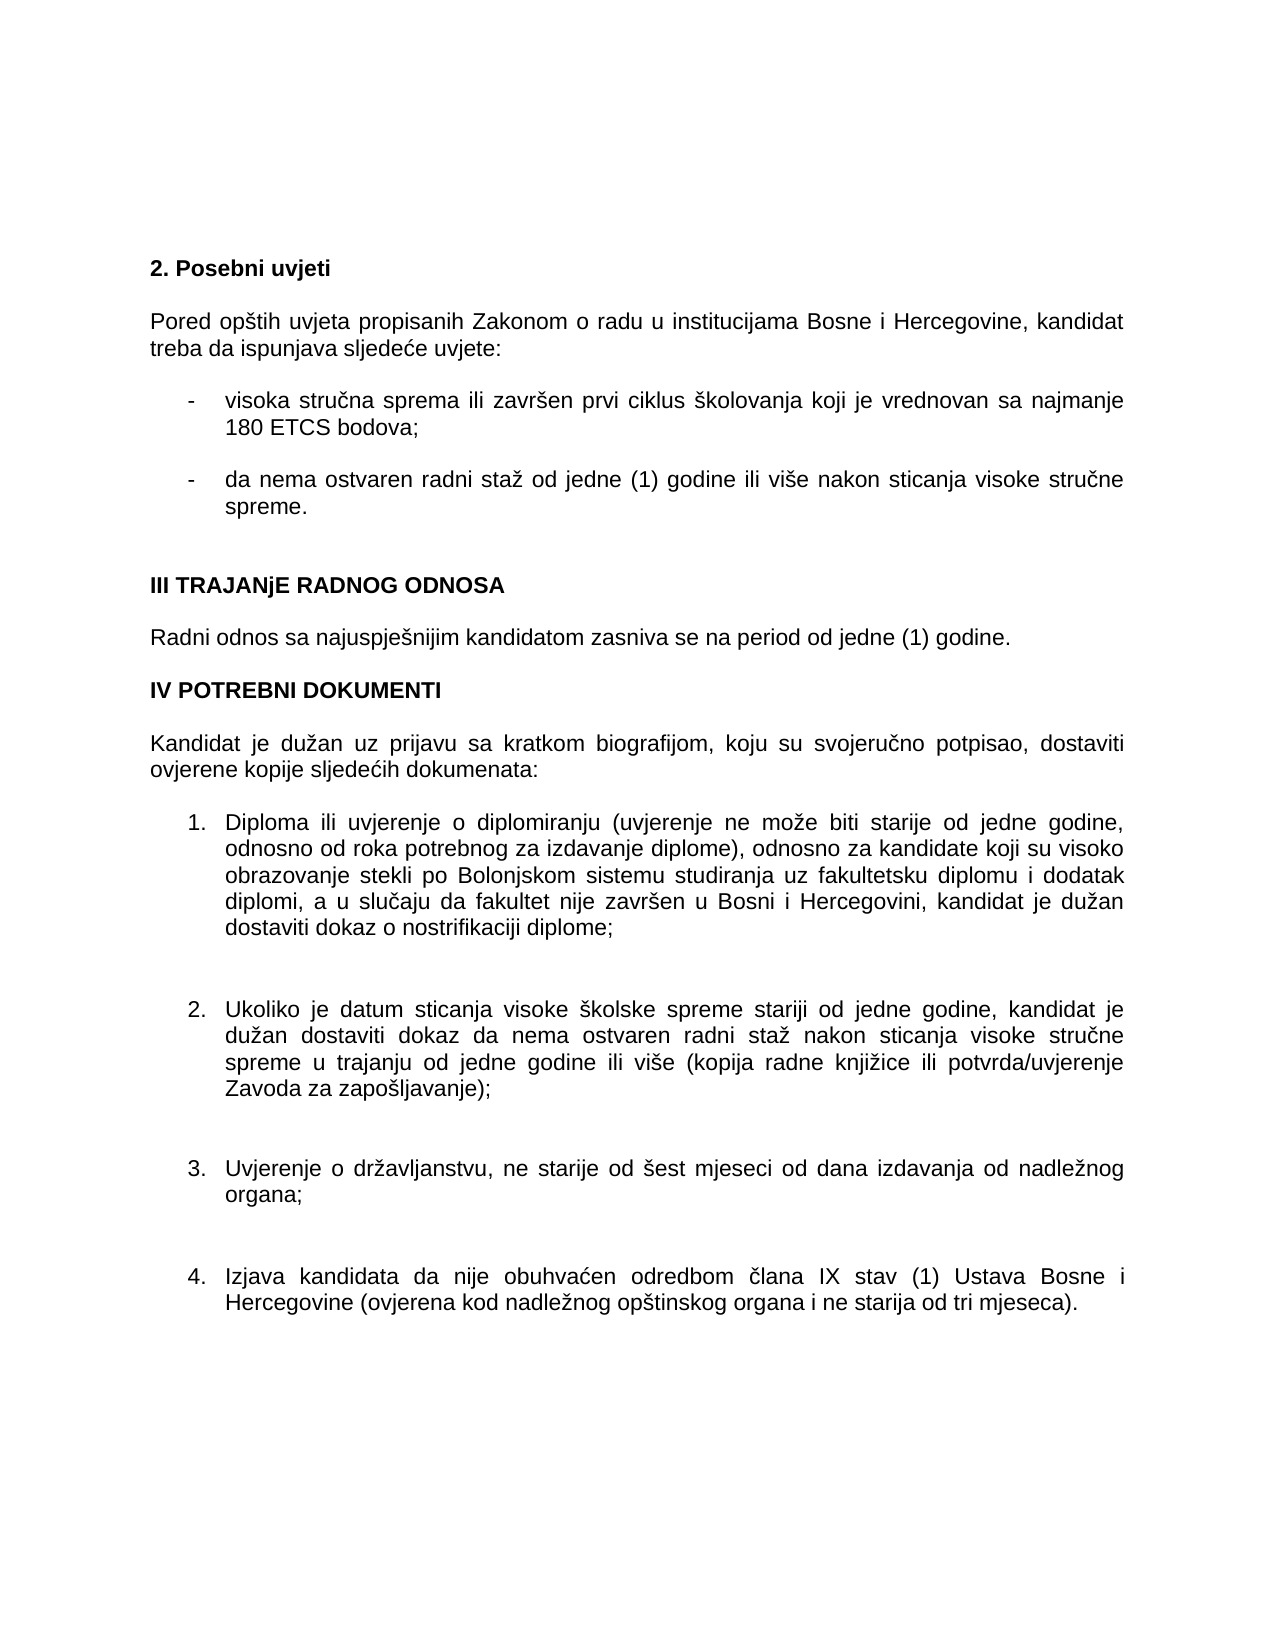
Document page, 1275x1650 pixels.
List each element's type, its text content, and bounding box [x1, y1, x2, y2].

list Izjava kandidata da nije obuhvaćen odredbom člana IX stav (1) Ustava Bosne i Hercegovine (ovjerena kod nadležnog opštinskog organa i ne starija od tri mjeseca). [187, 1263, 1125, 1316]
text Pored opštih uvjeta propisanih Zakonom o radu u institucijama Bosne i Hercegovine, kandidat treba da ispunjava slјedeće uvjete: [150, 308, 1125, 361]
list visoka stručna sprema ili završen prvi ciklus školovanja koji je vrednovan sa najmanje 180 ETCS bodova; [187, 387, 1125, 440]
text 2. Posebni uvjeti [150, 255, 1125, 282]
list Ukoliko je datum sticanja visoke školske spreme stariji od jedne godine, kandidat je dužan dostaviti dokaz da nema ostvaren radni staž nakon sticanja visoke stručne spreme u trajanju od jedne godine ili više (kopija radne knjižice ili potvrda/uvjerenje Zavoda za zapošlјavanje); [187, 996, 1125, 1102]
text III TRAJANјE RADNOG ODNOSA [150, 572, 1125, 598]
text IV POTREBNI DOKUMENTI [150, 677, 1125, 703]
list Uvjerenje o državlјanstvu, ne starije od šest mjeseci od dana izdavanja od nadležnog organa; [187, 1155, 1125, 1207]
text Radni odnos sa najuspješnijim kandidatom zasniva se na period od jedne (1) godine. [150, 624, 1125, 651]
text Kandidat je dužan uz prijavu sa kratkom biografijom, koju su svojeručno potpisao, dostaviti ovjerene kopije slјedećih dokumenata: [150, 730, 1125, 782]
list da nema ostvaren radni staž od jedne (1) godine ili više nakon sticanja visoke stručne spreme. [187, 466, 1125, 519]
list Diploma ili uvjerenje o diplomiranju (uvjerenje ne može biti starije od jedne godine, odnosno od roka potrebnog za izdavanje diplome), odnosno za kandidate koji su visoko obrazovanje stekli po Bolonjskom sistemu studiranja uz fakultetsku diplomu i dodatak diplomi, a u slučaju da fakultet nije završen u Bosni i Hercegovini, kandidat je dužan dostaviti dokaz o nostrifikaciji diplome; [187, 809, 1125, 941]
